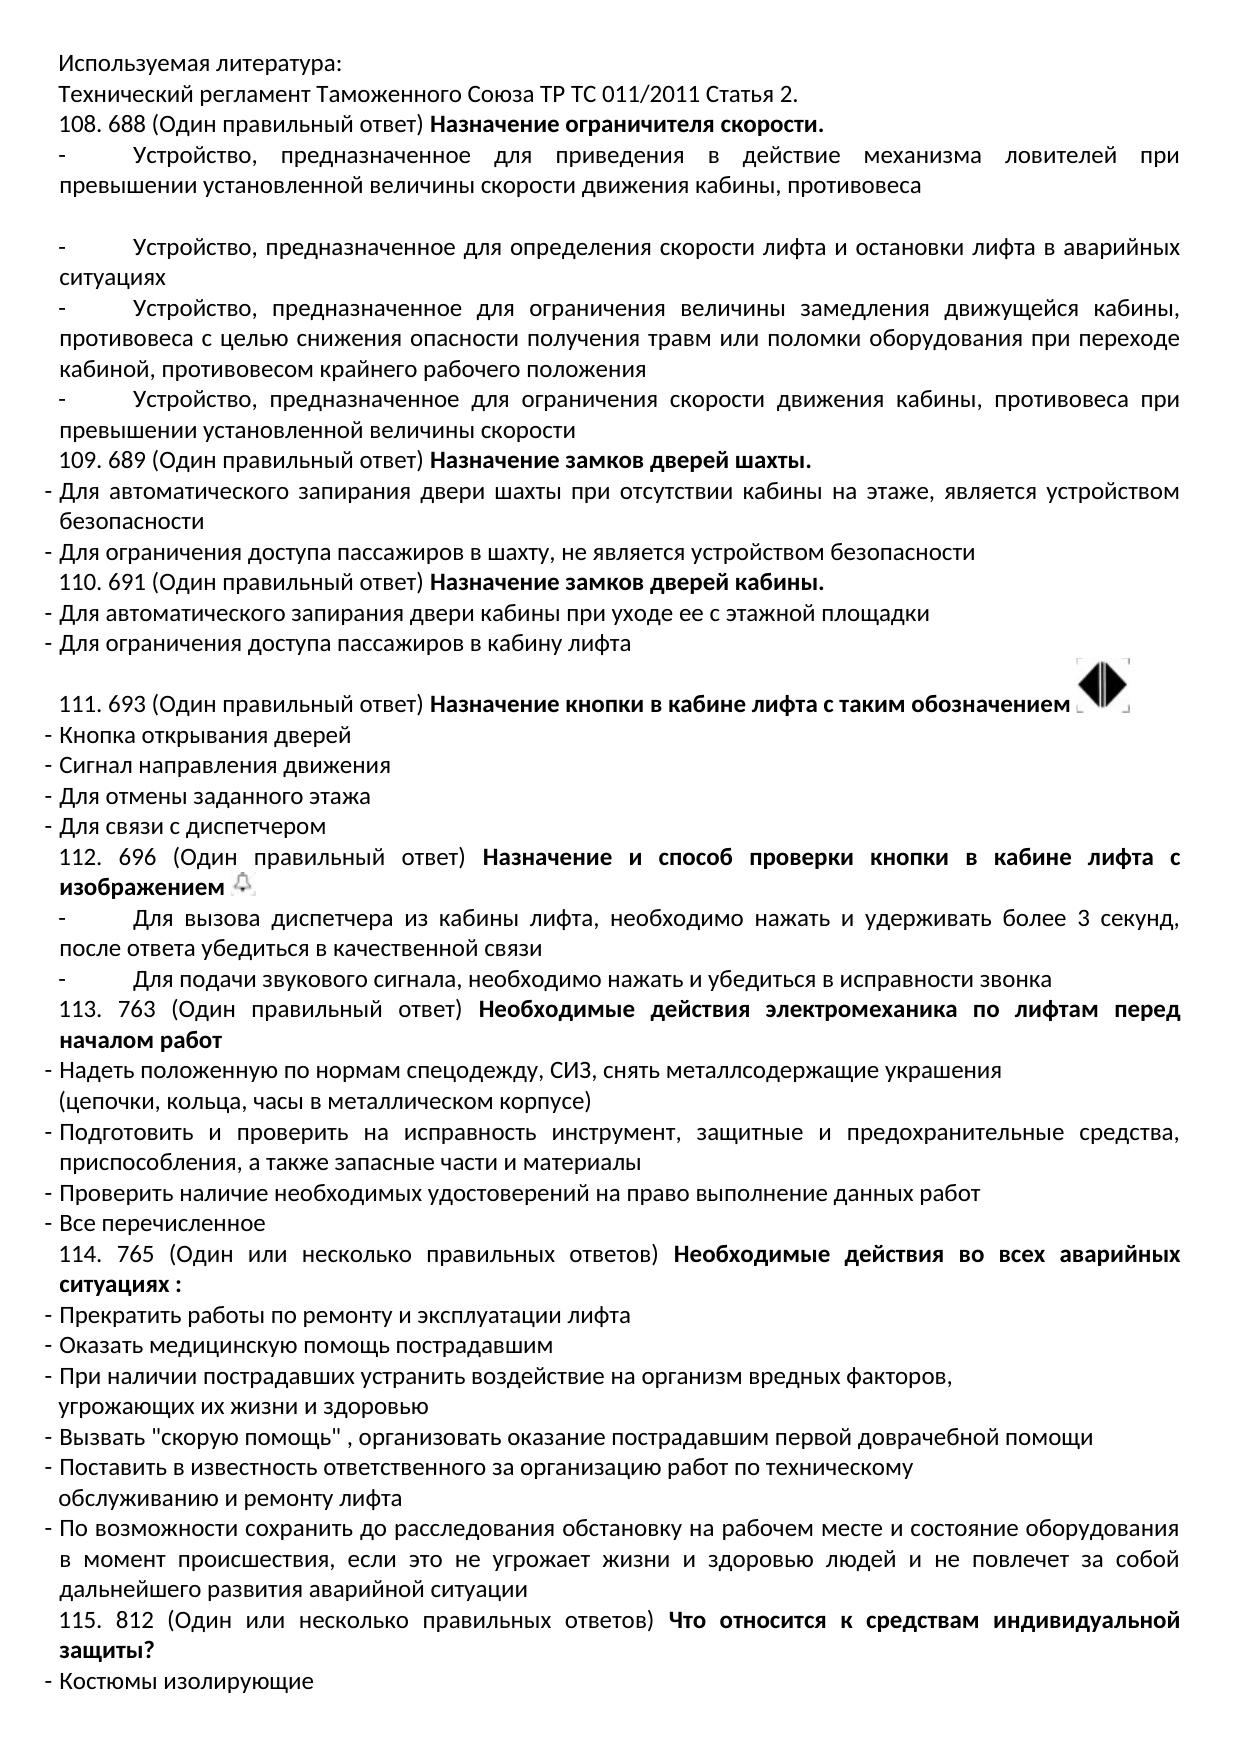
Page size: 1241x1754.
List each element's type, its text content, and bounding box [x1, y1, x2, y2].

text 114. 765 (Один или несколько правильных ответов) Необходимые действия во всех аварийных ситуациях : [58, 1238, 1181, 1299]
list Все перечисленное [44, 1207, 1181, 1238]
list По возможности сохранить до расследования обстановку на рабочем месте и состояние оборудования в момент происшествия, если это не угрожает жизни и здоровью людей и не повлечет за собой дальнейшего развития аварийной ситуации [44, 1512, 1181, 1604]
list Устройство, предназначенное для приведения в действие механизма ловителей при превышении установленной величины скорости движения кабины, противовеса [58, 139, 1181, 200]
list Для автоматического запирания двери кабины при уходе ее с этажной площадки [44, 597, 1181, 627]
list Сигнал направления движения [44, 749, 1181, 780]
list Надеть положенную по нормам спецодежду, СИЗ, снять металлсодержащие украшения [44, 1055, 1181, 1085]
list Поставить в известность ответственного за организацию работ по техническому [44, 1451, 1181, 1482]
list Для автоматического запирания двери шахты при отсутствии кабины на этаже, является устройством безопасности [44, 475, 1181, 536]
text 111. 693 (Один правильный ответ) Назначение кнопки в кабине лифта с таким обозначением [58, 658, 1181, 719]
picture [230, 872, 256, 896]
text 115. 812 (Один или несколько правильных ответов) Что относится к средствам индивидуальной защиты? [58, 1604, 1181, 1665]
list Устройство, предназначенное для определения скорости лифта и остановки лифта в аварийных ситуациях [58, 231, 1181, 292]
list При наличии пострадавших устранить воздействие на организм вредных факторов, [44, 1360, 1181, 1390]
list Для вызова диспетчера из кабины лифта, необходимо нажать и удерживать более 3 секунд, после ответа убедиться в качественной связи [58, 902, 1181, 963]
list Кнопка открывания дверей [44, 719, 1181, 749]
list Прекратить работы по ремонту и эксплуатации лифта [44, 1299, 1181, 1329]
list Для подачи звукового сигнала, необходимо нажать и убедиться в исправности звонка [58, 963, 1181, 994]
list Костюмы изолирующие [44, 1665, 1181, 1696]
text Технический регламент Таможенного Союза ТР ТС 011/2011 Статья 2. [58, 78, 1181, 109]
list Для связи с диспетчером [44, 811, 1181, 841]
list Устройство, предназначенное для ограничения скорости движения кабины, противовеса при превышении установленной величины скорости [58, 383, 1181, 444]
text 110. 691 (Один правильный ответ) Назначение замков дверей кабины. [58, 566, 1181, 597]
picture [1076, 658, 1130, 713]
list Подготовить и проверить на исправность инструмент, защитные и предохранительные средства, приспособления, а также запасные части и материалы [44, 1116, 1181, 1177]
text угрожающих их жизни и здоровью [58, 1390, 1181, 1421]
list Вызвать "скорую помощь" , организовать оказание пострадавшим первой доврачебной помощи [44, 1421, 1181, 1451]
text (цепочки, кольца, часы в металлическом корпусе) [58, 1085, 1181, 1116]
list Оказать медицинскую помощь пострадавшим [44, 1329, 1181, 1360]
list Для ограничения доступа пассажиров в шахту, не является устройством безопасности [44, 536, 1181, 566]
text 109. 689 (Один правильный ответ) Назначение замков дверей шахты. [58, 444, 1181, 475]
text 108. 688 (Один правильный ответ) Назначение ограничителя скорости. [58, 109, 1181, 139]
text Используемая литература: [58, 48, 1181, 78]
list Для ограничения доступа пассажиров в кабину лифта [44, 627, 1181, 658]
text 112. 696 (Один правильный ответ) Назначение и способ проверки кнопки в кабине лифта с изображением [58, 841, 1181, 902]
text 113. 763 (Один правильный ответ) Необходимые действия электромеханика по лифтам перед началом работ [58, 994, 1181, 1055]
text обслуживанию и ремонту лифта [58, 1482, 1181, 1512]
list Проверить наличие необходимых удостоверений на право выполнение данных работ [44, 1177, 1181, 1207]
list Устройство, предназначенное для ограничения величины замедления движущейся кабины, противовеса с целью снижения опасности получения травм или поломки оборудования при переходе кабиной, противовесом крайнего рабочего положения [58, 292, 1181, 383]
list Для отмены заданного этажа [44, 780, 1181, 811]
